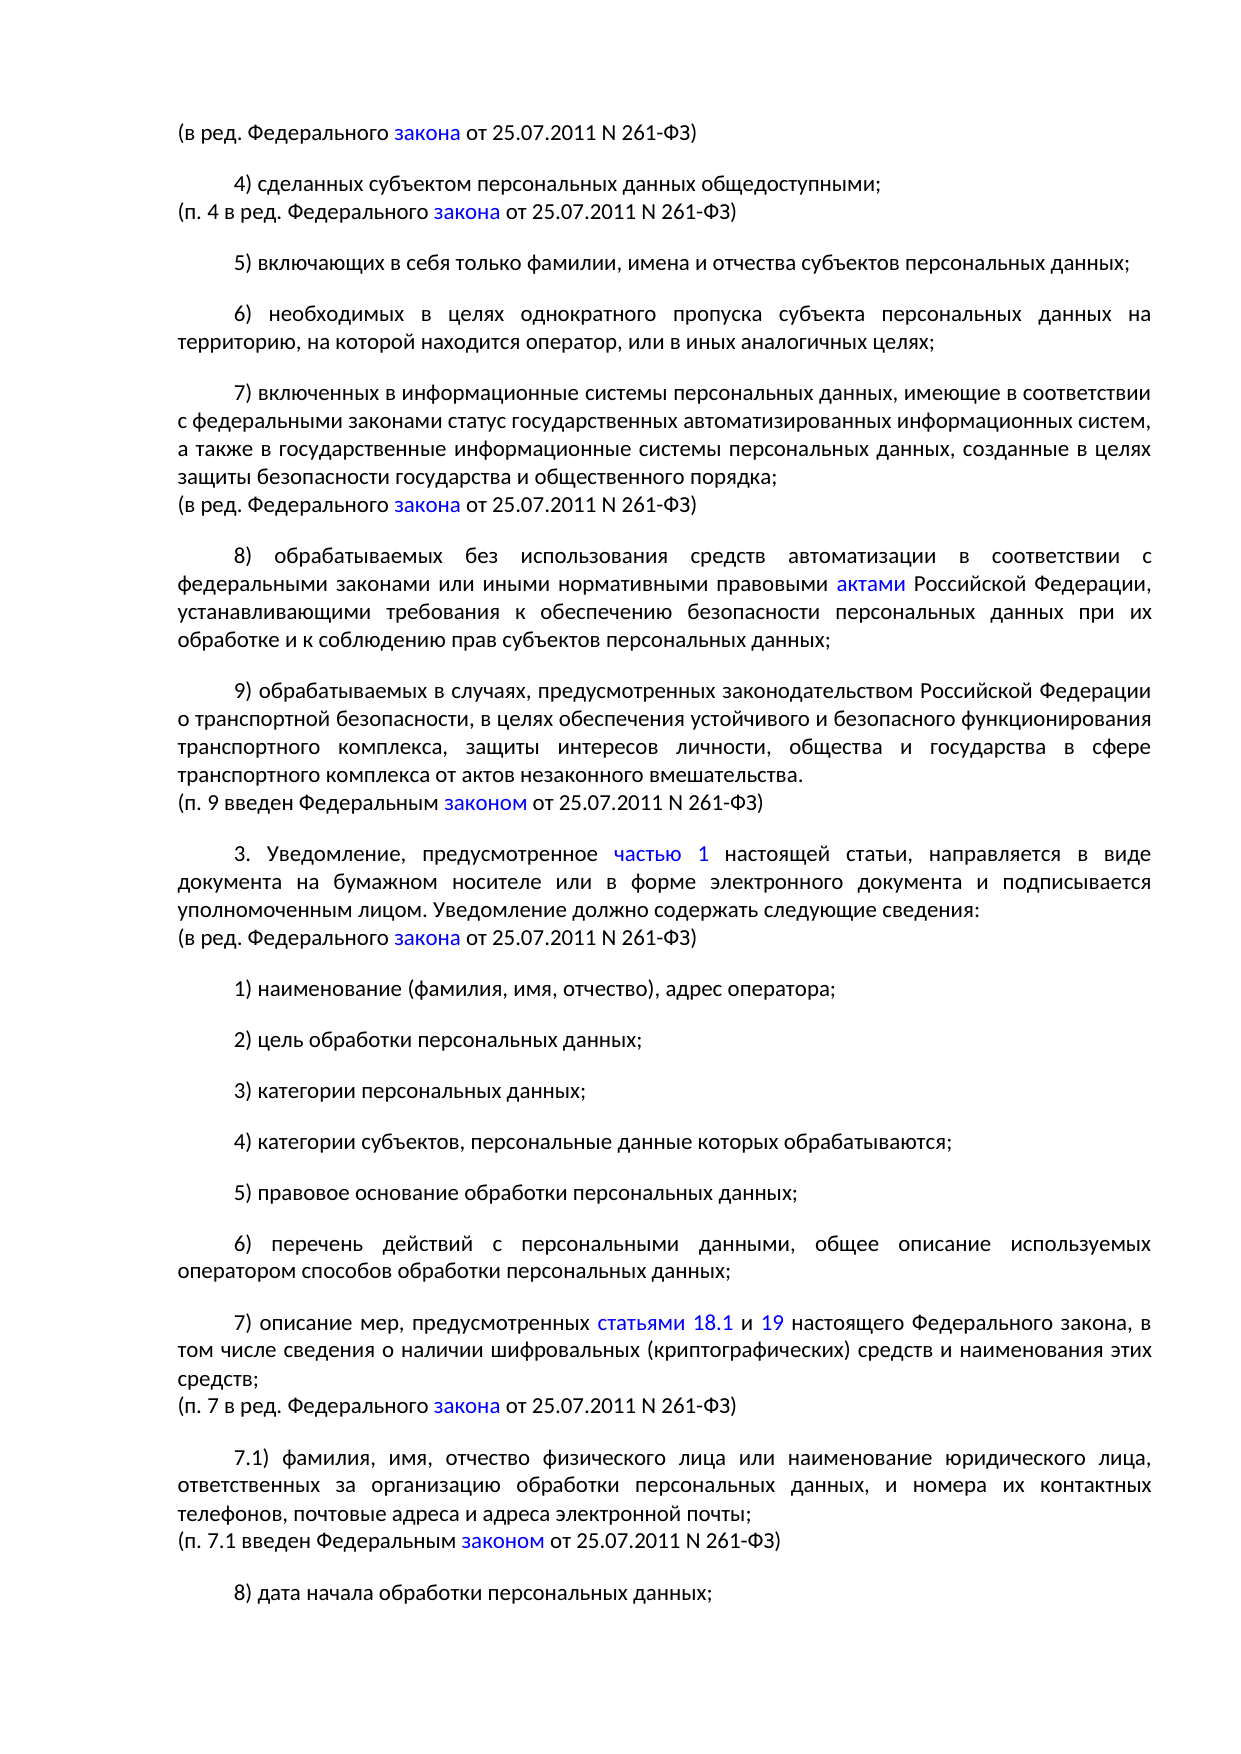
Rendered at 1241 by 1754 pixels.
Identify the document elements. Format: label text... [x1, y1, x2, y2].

text 4) сделанных субъектом персональных данных общедоступными; [177, 169, 1152, 197]
text 2) цель обработки персональных данных; [177, 1025, 1152, 1053]
text (п. 9 введен Федеральным законом от 25.07.2011 N 261-ФЗ) [177, 788, 1152, 816]
text 5) правовое основание обработки персональных данных; [177, 1178, 1152, 1206]
text (в ред. Федерального закона от 25.07.2011 N 261-ФЗ) [177, 923, 1152, 951]
text 3. Уведомление, предусмотренное частью 1 настоящей статьи, направляется в виде документа на бумажном носителе или в форме электронного документа и подписывается уполномоченным лицом. Уведомление должно содержать следующие сведения: [177, 839, 1152, 923]
text (п. 4 в ред. Федерального закона от 25.07.2011 N 261-ФЗ) [177, 197, 1152, 225]
text 8) обрабатываемых без использования средств автоматизации в соответствии с федеральными законами или иными нормативными правовыми актами Российской Федерации, устанавливающими требования к обеспечению безопасности персональных данных при их обработке и к соблюдению прав субъектов персональных данных; [177, 541, 1152, 653]
text (п. 7.1 введен Федеральным законом от 25.07.2011 N 261-ФЗ) [177, 1527, 1152, 1555]
text 4) категории субъектов, персональные данные которых обрабатываются; [177, 1127, 1152, 1155]
text 1) наименование (фамилия, имя, отчество), адрес оператора; [177, 974, 1152, 1002]
text 7) включенных в информационные системы персональных данных, имеющие в соответствии с федеральными законами статус государственных автоматизированных информационных систем, а также в государственные информационные системы персональных данных, созданные в целях защиты безопасности государства и общественного порядка; [177, 378, 1152, 490]
text 3) категории персональных данных; [177, 1076, 1152, 1104]
text (п. 7 в ред. Федерального закона от 25.07.2011 N 261-ФЗ) [177, 1392, 1152, 1420]
text (в ред. Федерального закона от 25.07.2011 N 261-ФЗ) [177, 490, 1152, 518]
text 7.1) фамилия, имя, отчество физического лица или наименование юридического лица, ответственных за организацию обработки персональных данных, и номера их контактных телефонов, почтовые адреса и адреса электронной почты; [177, 1443, 1152, 1527]
text 6) перечень действий с персональными данными, общее описание используемых оператором способов обработки персональных данных; [177, 1229, 1152, 1285]
text (в ред. Федерального закона от 25.07.2011 N 261-ФЗ) [177, 118, 1152, 146]
text 9) обрабатываемых в случаях, предусмотренных законодательством Российской Федерации о транспортной безопасности, в целях обеспечения устойчивого и безопасного функционирования транспортного комплекса, защиты интересов личности, общества и государства в сфере транспортного комплекса от актов незаконного вмешательства. [177, 676, 1152, 788]
text 7) описание мер, предусмотренных статьями 18.1 и 19 настоящего Федерального закона, в том числе сведения о наличии шифровальных (криптографических) средств и наименования этих средств; [177, 1308, 1152, 1392]
text 5) включающих в себя только фамилии, имена и отчества субъектов персональных данных; [177, 248, 1152, 276]
text 6) необходимых в целях однократного пропуска субъекта персональных данных на территорию, на которой находится оператор, или в иных аналогичных целях; [177, 299, 1152, 355]
text 8) дата начала обработки персональных данных; [177, 1578, 1152, 1606]
